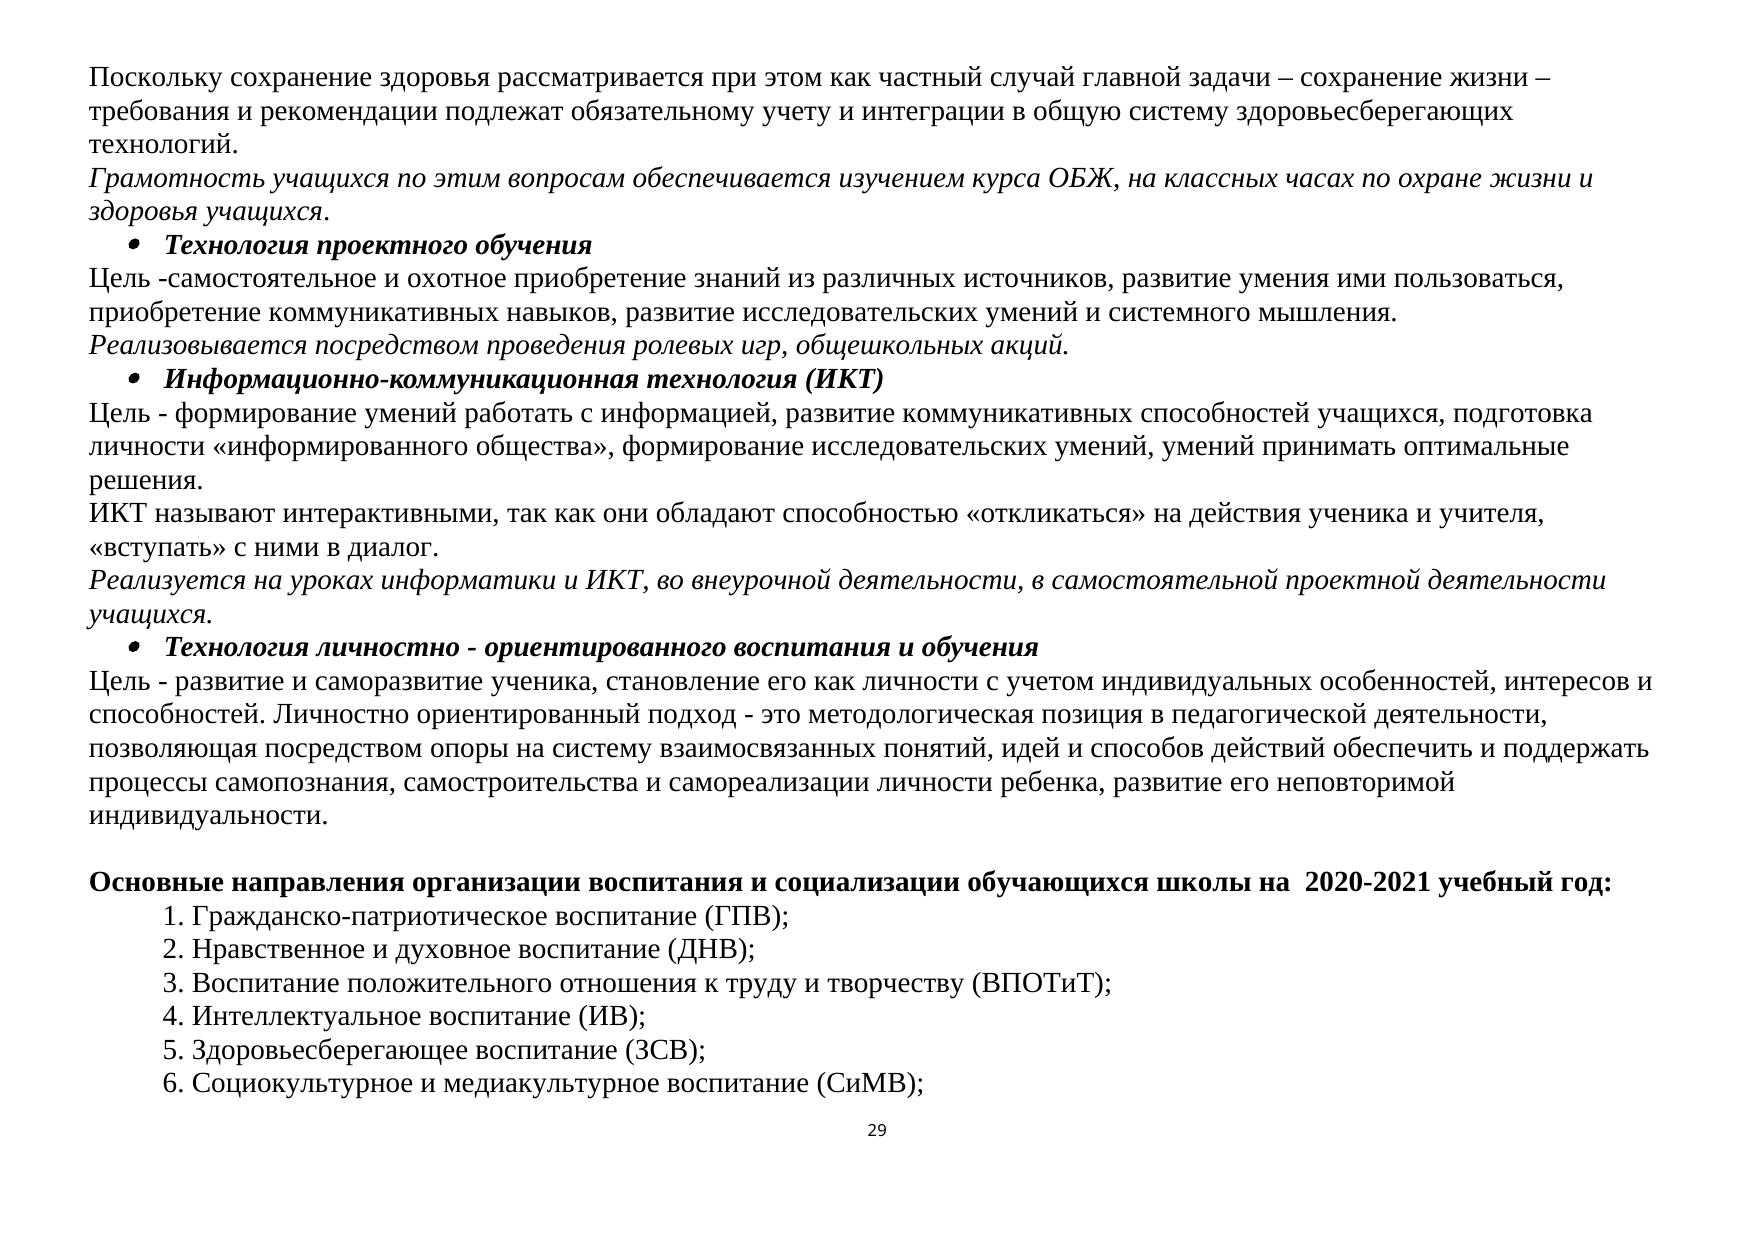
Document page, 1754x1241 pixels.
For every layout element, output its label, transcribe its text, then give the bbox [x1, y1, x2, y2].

text Реализуется на уроках информатики и ИКТ, во внеурочной деятельности, в самостоятельной проектной деятельности учащихся. [89, 562, 1665, 629]
list Технология личностно - ориентированного воспитания и обучения [126, 629, 1665, 663]
text Поскольку сохранение здоровья рассматривается при этом как частный случай главной задачи – сохранение жизни – требования и рекомендации подлежат обязательному учету и интеграции в общую систему здоровьесберегающих технологий. [89, 59, 1665, 160]
text ИКТ называют интерактивными, так как они обладают способностью «откликаться» на действия ученика и учителя, «вступать» с ними в диалог. [89, 495, 1665, 562]
text Цель -самостоятельное и охотное приобретение знаний из различных источников, развитие умения ими пользоваться, приобретение коммуникативных навыков, развитие исследовательских умений и системного мышления. [89, 260, 1665, 327]
list Информационно-коммуникационная технология (ИКТ) [126, 361, 1665, 395]
text Реализовывается посредством проведения ролевых игр, общешкольных акций. [89, 327, 1665, 361]
text 1. Гражданско-патриотическое воспитание (ГПВ); [162, 898, 1665, 931]
text 5. Здоровьесберегающее воспитание (ЗСВ); [162, 1032, 1665, 1066]
text Цель - формирование умений работать с информацией, развитие коммуникативных способностей учащихся, подготовка личности «информированного общества», формирование исследовательских умений, умений принимать оптимальные решения. [89, 395, 1665, 495]
text 3. Воспитание положительного отношения к труду и творчеству (ВПОТиТ); [162, 965, 1665, 998]
list Технология проектного обучения [126, 227, 1665, 260]
text Основные направления организации воспитания и социализации обучающихся школы на 2020-2021 учебный год: [89, 864, 1665, 898]
text 4. Интеллектуальное воспитание (ИВ); [162, 998, 1665, 1032]
text Грамотность учащихся по этим вопросам обеспечивается изучением курса ОБЖ, на классных часах по охране жизни и здоровья учащихся. [89, 160, 1665, 227]
text 2. Нравственное и духовное воспитание (ДНВ); [162, 931, 1665, 965]
text 6. Социокультурное и медиакультурное воспитание (СиМВ); [162, 1066, 1665, 1099]
text Цель - развитие и саморазвитие ученика, становление его как личности с учетом индивидуальных особенностей, интересов и способностей. Личностно ориентированный подход - это методологическая позиция в педагогической деятельности, позволяющая посредством опоры на систему взаимосвязанных понятий, идей и способов действий обеспечить и поддержать процессы самопознания, самостроительства и самореализации личности ребенка, развитие его неповторимой индивидуальности. [89, 663, 1665, 831]
